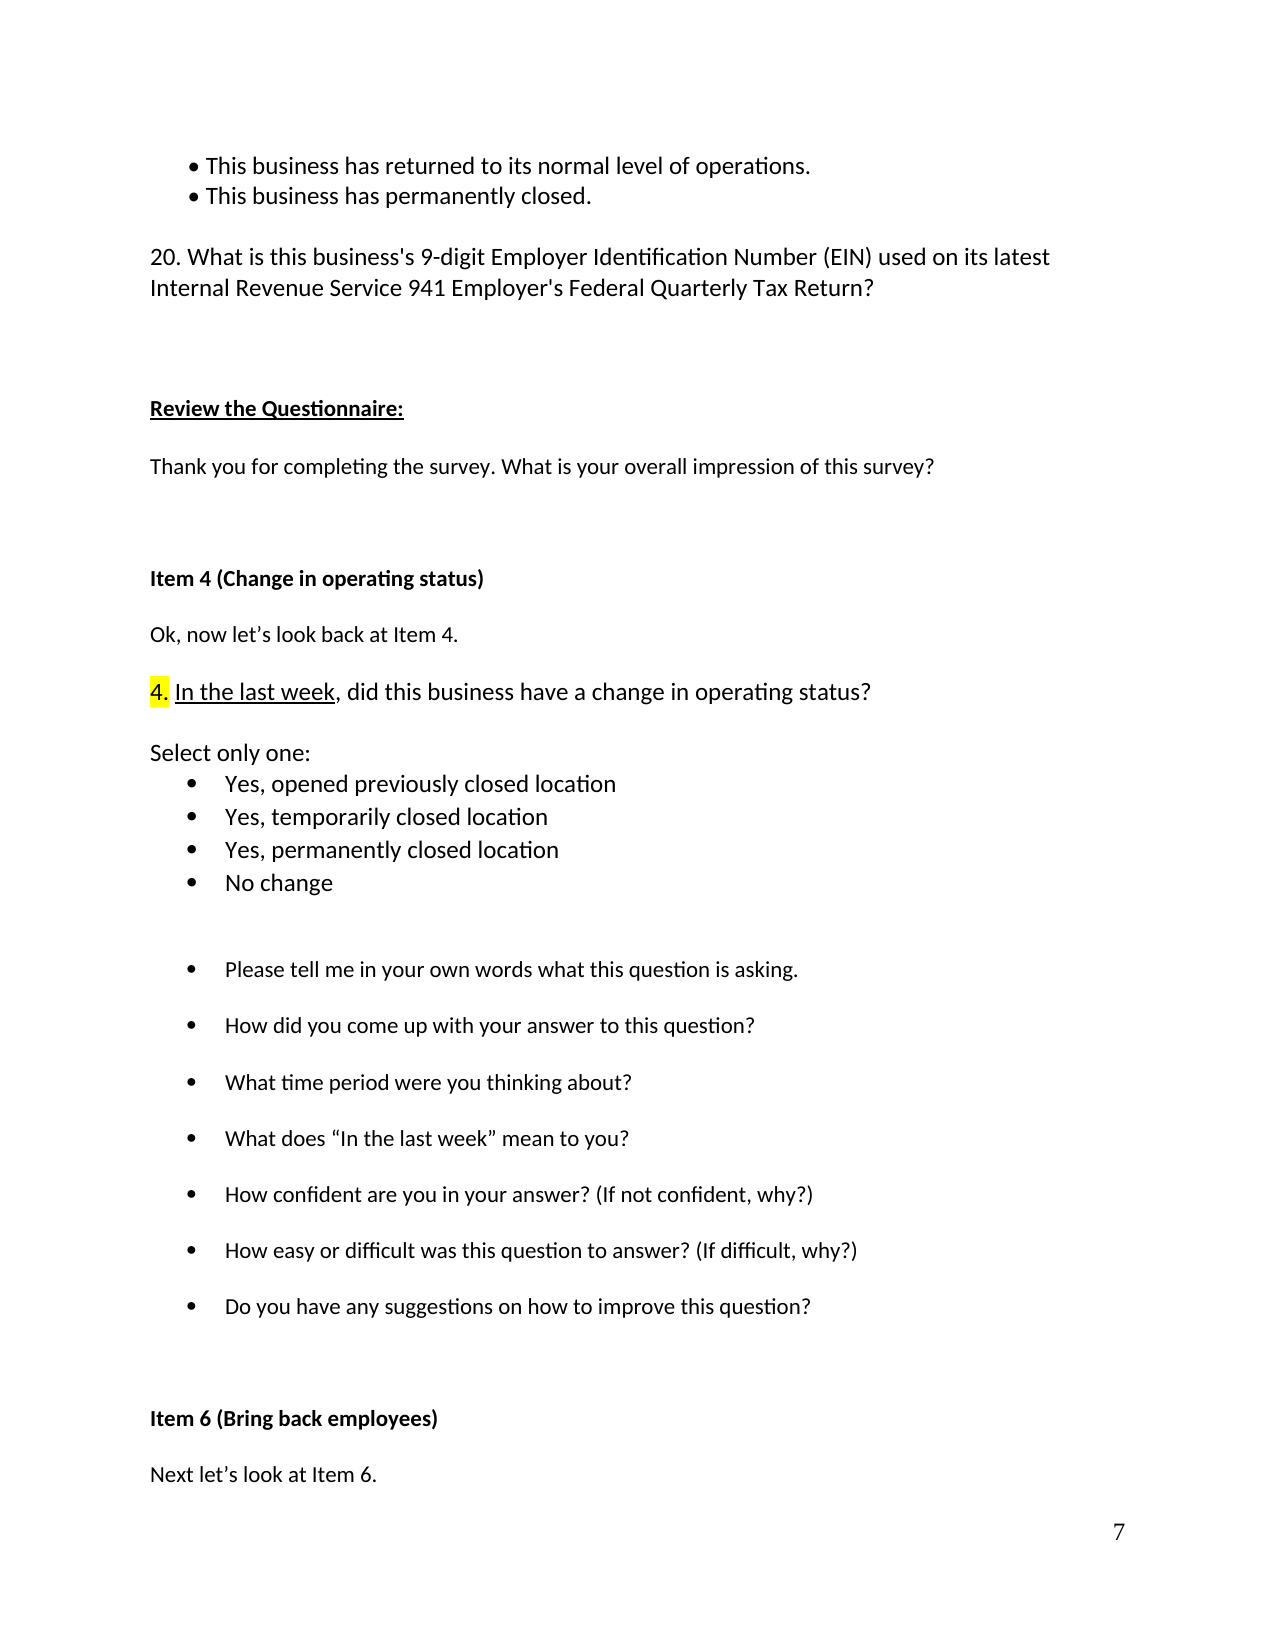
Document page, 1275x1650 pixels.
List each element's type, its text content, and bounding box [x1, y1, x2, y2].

list How did you come up with your answer to this question? [187, 1012, 1125, 1040]
list Do you have any suggestions on how to improve this question? [187, 1292, 1125, 1320]
text 20. What is this business's 9-digit Employer Identification Number (EIN) used on its latest Internal Revenue Service 941 Employer's Federal Quarterly Tax Return? [150, 242, 1125, 303]
list What time period were you thinking about? [187, 1068, 1125, 1096]
list What does “In the last week” mean to you? [187, 1124, 1125, 1152]
list How easy or difficult was this question to answer? (If difficult, why?) [187, 1236, 1125, 1264]
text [187, 150, 1125, 211]
text Review the Questionnaire: [150, 394, 1125, 422]
list Yes, temporarily closed location [187, 801, 1125, 831]
text 4. In the last week, did this business have a change in operating status? [169, 676, 1125, 707]
text Next let’s look at Item 6. [150, 1460, 1125, 1488]
list Yes, permanently closed location [187, 834, 1125, 864]
list How confident are you in your answer? (If not confident, why?) [187, 1180, 1125, 1208]
text Item 6 (Bring back employees) [150, 1404, 1125, 1432]
text Item 4 (Change in operating status) [150, 564, 1125, 592]
list No change [187, 867, 1125, 897]
text Select only one: [150, 737, 1125, 768]
list Please tell me in your own words what this question is asking. [187, 956, 1125, 984]
subtitle Thank you for completing the survey. What is your overall impression of this survey? [150, 452, 1125, 480]
list Yes, opened previously closed location [187, 768, 1125, 798]
text Ok, now let’s look back at Item 4. [150, 620, 1125, 648]
